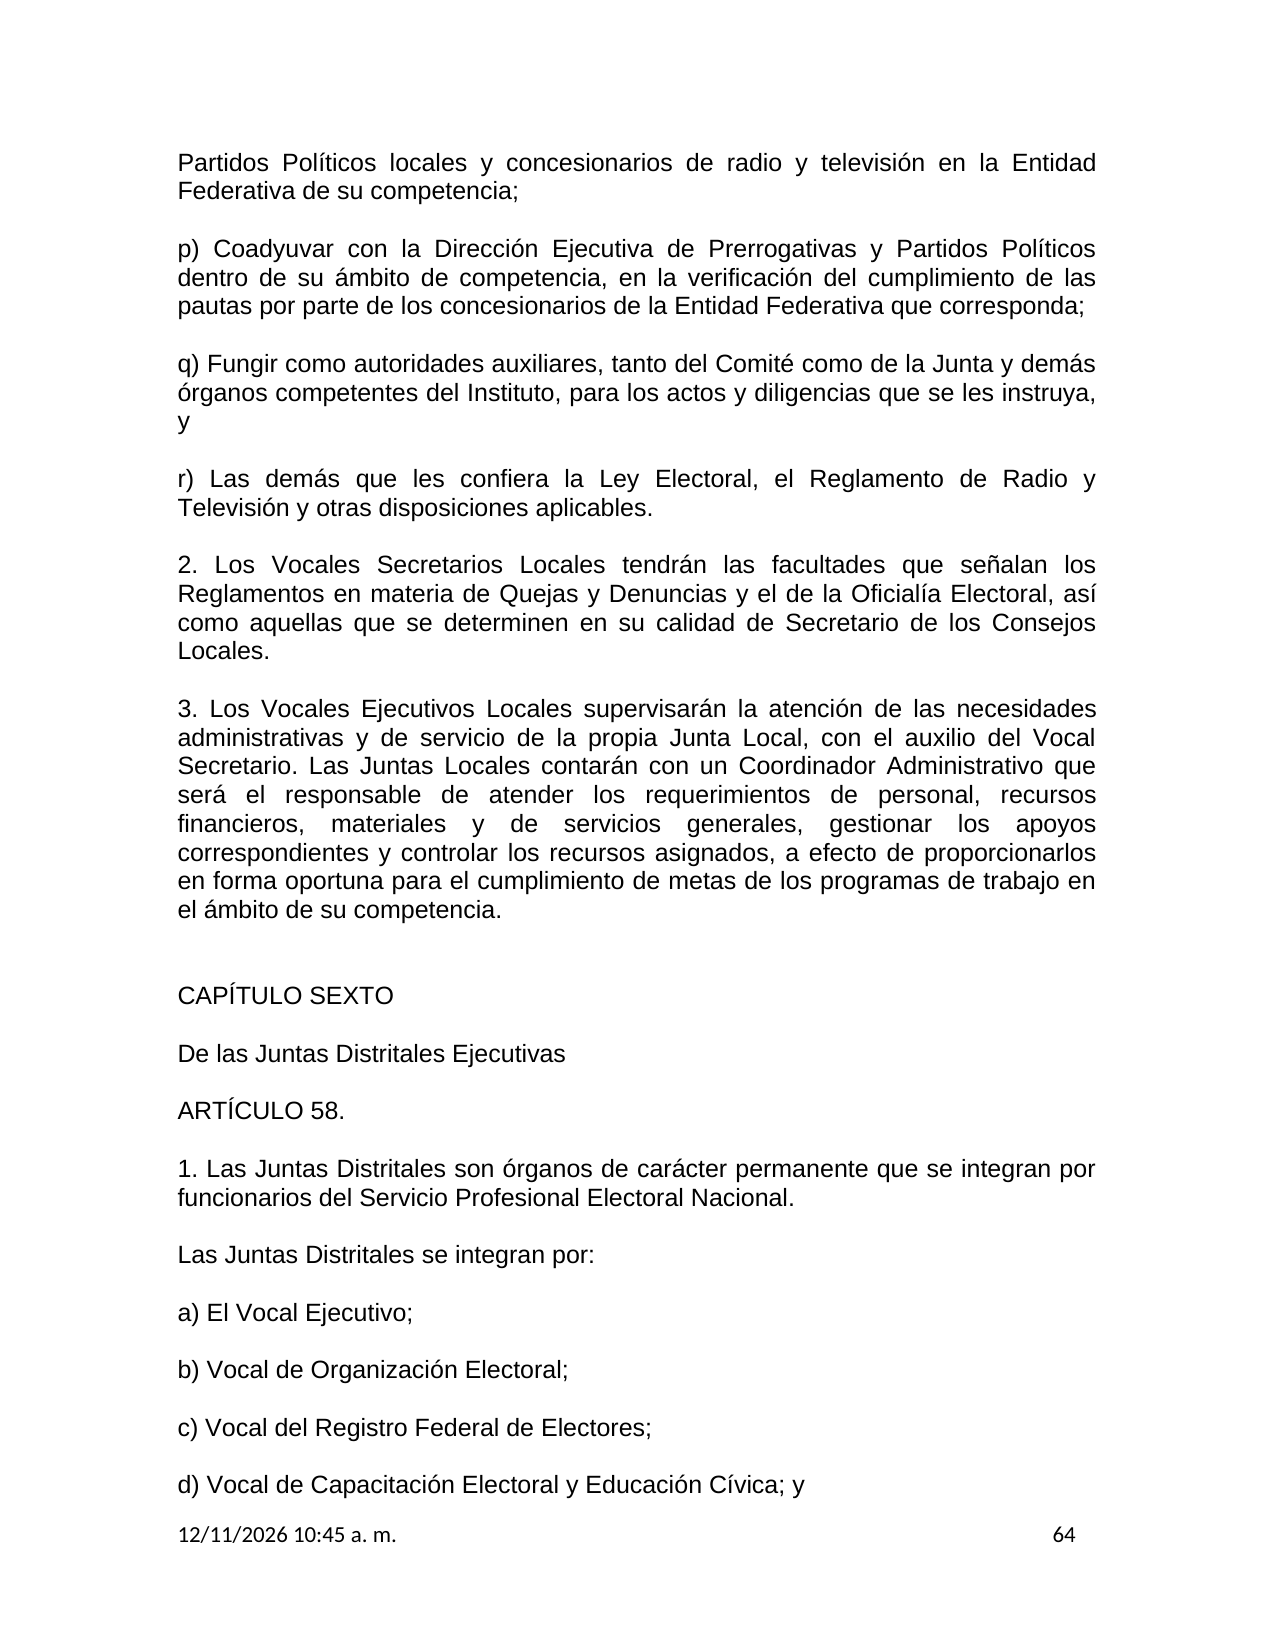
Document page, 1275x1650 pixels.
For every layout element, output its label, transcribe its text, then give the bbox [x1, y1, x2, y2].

text p) Coadyuvar con la Dirección Ejecutiva de Prerrogativas y Partidos Políticos dentro de su ámbito de competencia, en la verificación del cumplimiento de las pautas por parte de los concesionarios de la Entidad Federativa que corresponda; [177, 234, 1098, 320]
text c) Vocal del Registro Federal de Electores; [177, 1413, 1098, 1441]
text a) El Vocal Ejecutivo; [177, 1298, 1098, 1326]
text r) Las demás que les confiera la Ley Electoral, el Reglamento de Radio y Televisión y otras disposiciones aplicables. [177, 464, 1098, 521]
text q) Fungir como autoridades auxiliares, tanto del Comité como de la Junta y demás órganos competentes del Instituto, para los actos y diligencias que se les instruya, y [177, 349, 1098, 435]
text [177, 148, 1098, 205]
text ARTÍCULO 58. [177, 1096, 1098, 1125]
text 3. Los Vocales Ejecutivos Locales supervisarán la atención de las necesidades administrativas y de servicio de la propia Junta Local, con el auxilio del Vocal Secretario. Las Juntas Locales contarán con un Coordinador Administrativo que será el responsable de atender los requerimientos de personal, recursos financieros, materiales y de servicios generales, gestionar los apoyos correspondientes y controlar los recursos asignados, a efecto de proporcionarlos en forma oportuna para el cumplimiento de metas de los programas de trabajo en el ámbito de su competencia. [177, 694, 1098, 924]
text b) Vocal de Organización Electoral; [177, 1355, 1098, 1384]
text CAPÍTULO SEXTO [177, 981, 1098, 1010]
text 2. Los Vocales Secretarios Locales tendrán las facultades que señalan los Reglamentos en materia de Quejas y Denuncias y el de la Oficialía Electoral, así como aquellas que se determinen en su calidad de Secretario de los Consejos Locales. [177, 550, 1098, 665]
text 1. Las Juntas Distritales son órganos de carácter permanente que se integran por funcionarios del Servicio Profesional Electoral Nacional. [177, 1154, 1098, 1211]
text De las Juntas Distritales Ejecutivas [177, 1039, 1098, 1068]
text Las Juntas Distritales se integran por: [177, 1240, 1098, 1269]
text d) Vocal de Capacitación Electoral y Educación Cívica; y [177, 1470, 1098, 1499]
